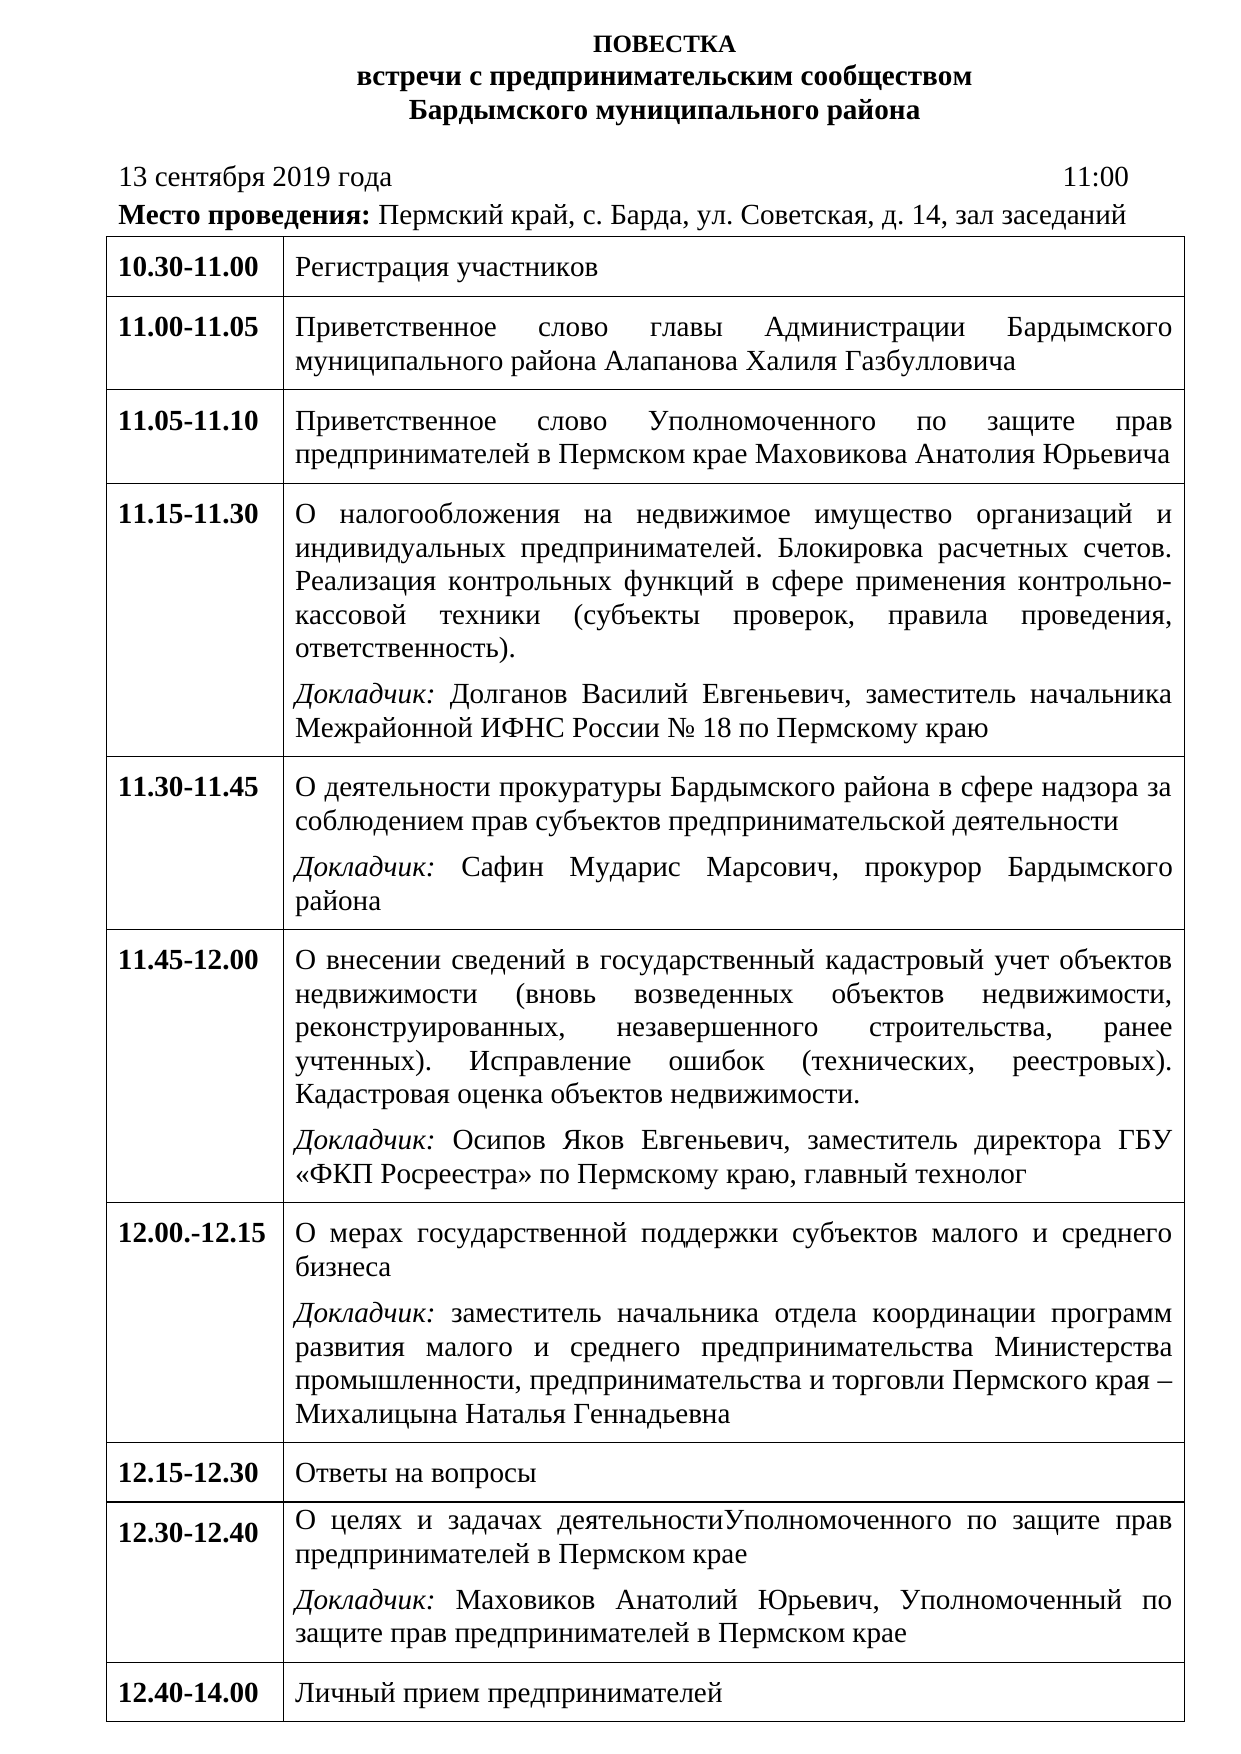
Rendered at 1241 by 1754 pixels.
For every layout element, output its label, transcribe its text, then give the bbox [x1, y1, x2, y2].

table_cell 12.40-14.00 [107, 1663, 283, 1721]
table_cell Приветственное слово главы Администрации Бардымского муниципального района Алапанова Халиля Газбулловича [284, 297, 1184, 389]
table_cell Личный прием предпринимателей [284, 1663, 1184, 1721]
text Место проведения: Пермский край, с. Барда, ул. Советская, д. 14, зал заседаний [118, 197, 1181, 231]
table_cell 11.05-11.10 [107, 390, 283, 483]
table_cell О деятельности прокуратуры Бардымского района в сфере надзора за соблюдением прав субъектов предпринимательской деятельности Докладчик: Сафин Мударис Марсович, прокурор Бардымского района [284, 757, 1184, 929]
table_cell 11.15-11.30 [107, 484, 283, 756]
table_cell 12.15-12.30 [107, 1443, 283, 1501]
text Бардымского муниципального района [177, 92, 1152, 125]
table_cell 11.45-12.00 [107, 930, 283, 1202]
text 13 сентября 2019 года 11:00 [118, 159, 1181, 192]
table_cell Приветственное слово Уполномоченного по защите прав предпринимателей в Пермском крае Маховикова Анатолия Юрьевича [284, 390, 1184, 483]
table_cell О внесении сведений в государственный кадастровый учет объектов недвижимости (вновь возведенных объектов недвижимости, реконструированных, незавершенного строительства, ранее учтенных). Исправление ошибок (технических, реестровых). Кадастровая оценка объектов недвижимости. Докладчик: Осипов Яков Евгеньевич, заместитель директора ГБУ «ФКП Росреестра» по Пермскому краю, главный технолог [284, 930, 1184, 1202]
text ПОВЕСТКА [177, 29, 1152, 58]
table_header 10.30-11.00 [107, 237, 283, 296]
table_cell О целях и задачах деятельностиУполномоченного по защите прав предпринимателей в Пермском крае Докладчик: Маховиков Анатолий Юрьевич, Уполномоченный по защите прав предпринимателей в Пермском крае [284, 1503, 1184, 1662]
table_cell 11.00-11.05 [107, 297, 283, 389]
table_cell О мерах государственной поддержки субъектов малого и среднего бизнеса Докладчик: заместитель начальника отдела координации программ развития малого и среднего предпринимательства Министерства промышленности, предпринимательства и торговли Пермского края – Михалицына Наталья Геннадьевна [284, 1203, 1184, 1442]
table_cell О налогообложения на недвижимое имущество организаций и индивидуальных предпринимателей. Блокировка расчетных счетов. Реализация контрольных функций в сфере применения контрольно-кассовой техники (субъекты проверок, правила проведения, ответственность). Докладчик: Долганов Василий Евгеньевич, заместитель начальника Межрайонной ИФНС России № 18 по Пермскому краю [284, 484, 1184, 756]
table_cell 12.30-12.40 [107, 1503, 283, 1662]
table_cell Ответы на вопросы [284, 1443, 1184, 1501]
table_header Регистрация участников [284, 237, 1184, 296]
table_cell 12.00.-12.15 [107, 1203, 283, 1442]
text встречи с предпринимательским сообществом [177, 58, 1152, 92]
table_cell 11.30-11.45 [107, 757, 283, 929]
